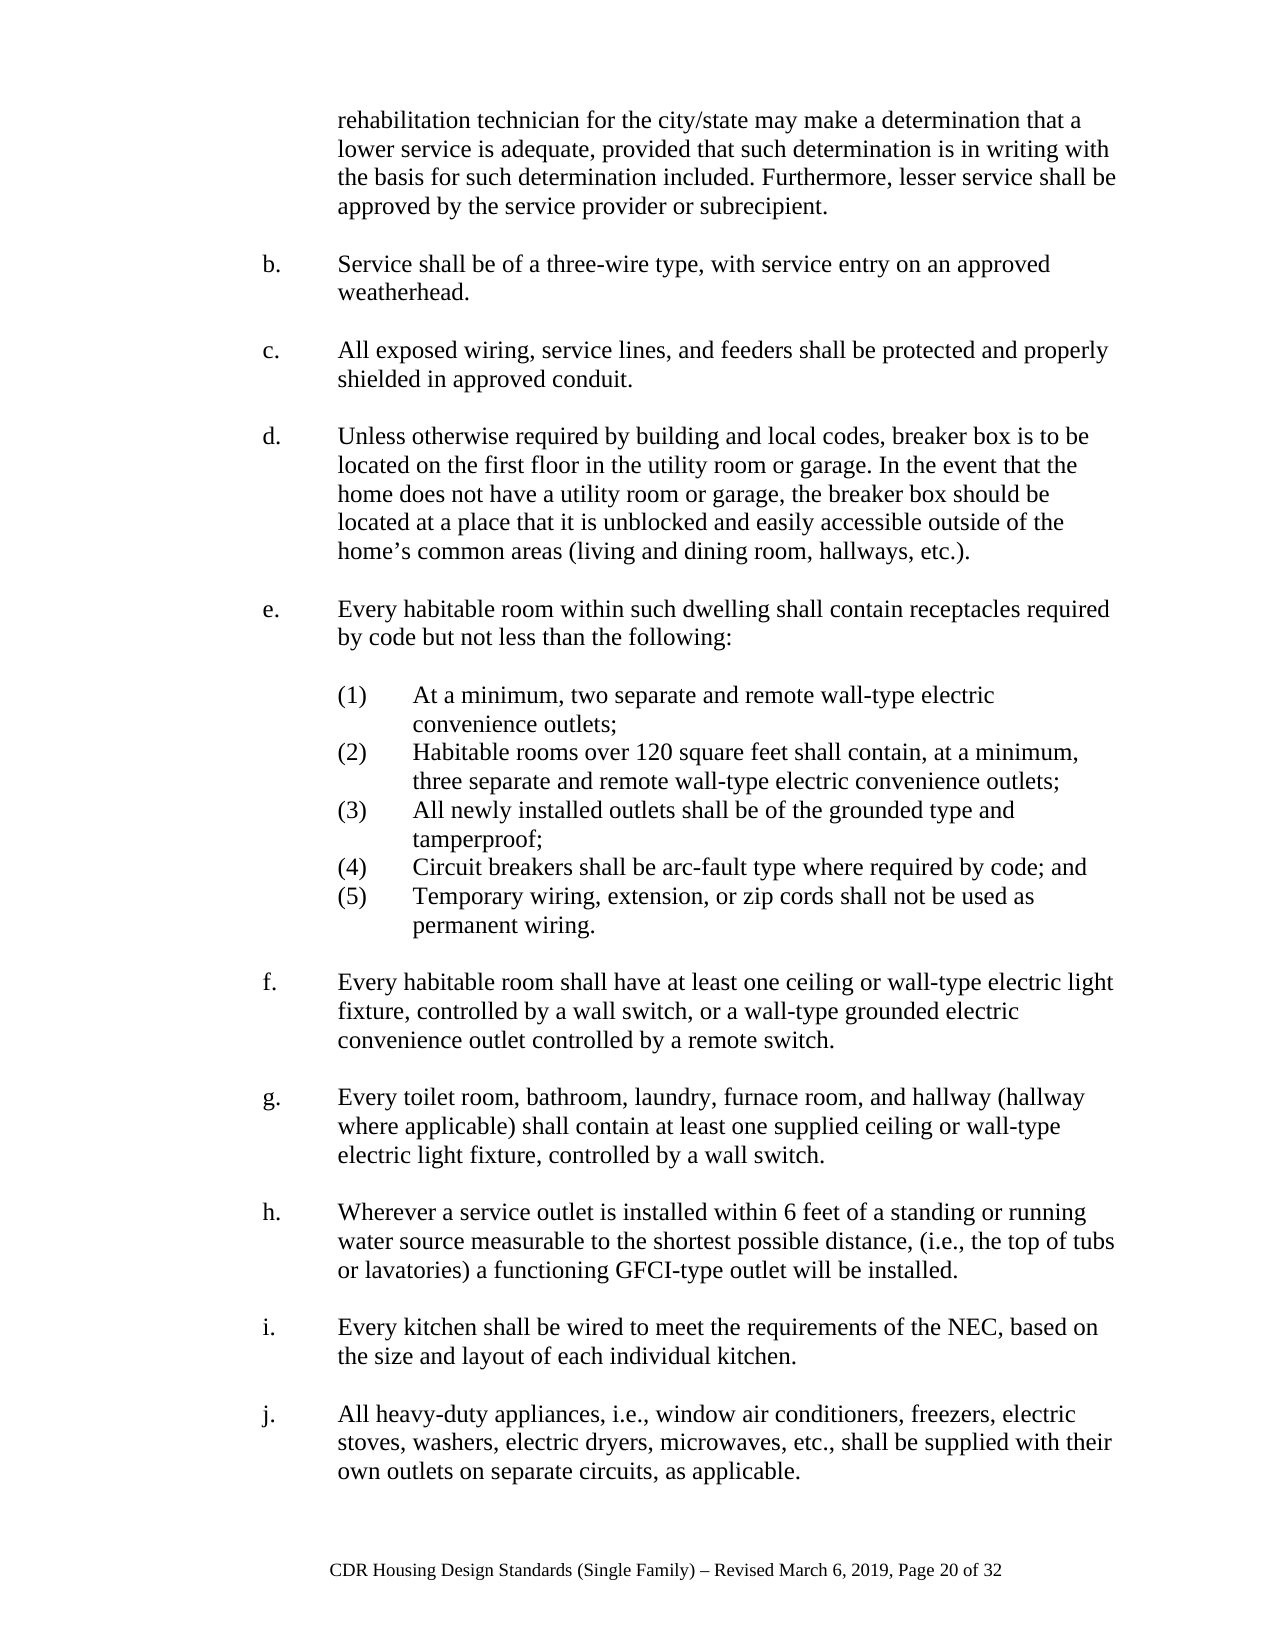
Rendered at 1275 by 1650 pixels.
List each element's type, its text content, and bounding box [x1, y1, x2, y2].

text (4) Circuit breakers shall be arc-fault type where required by code; and [187, 852, 1125, 881]
text (2) Habitable rooms over 120 square feet shall contain, at a minimum, three separate and remote wall-type electric convenience outlets; [187, 737, 1125, 795]
text (1) At a minimum, two separate and remote wall-type electric convenience outlets; [187, 680, 1125, 737]
text i. Every kitchen shall be wired to meet the requirements of the NEC, based on the size and layout of each individual kitchen. [187, 1312, 1125, 1370]
text d. Unless otherwise required by building and local codes, breaker box is to be located on the first floor in the utility room or garage. In the event that the home does not have a utility room or garage, the breaker box should be located at a place that it is unblocked and easily accessible outside of the home’s common areas (living and dining room, hallways, etc.). [262, 421, 1125, 565]
text c. All exposed wiring, service lines, and feeders shall be protected and properly shielded in approved conduit. [187, 335, 1125, 392]
text f. Every habitable room shall have at least one ceiling or wall-type electric light fixture, controlled by a wall switch, or a wall-type grounded electric convenience outlet controlled by a remote switch. [187, 967, 1125, 1054]
text (5) Temporary wiring, extension, or zip cords shall not be used as permanent wiring. [187, 881, 1125, 939]
text (3) All newly installed outlets shall be of the grounded type and tamperproof; [187, 795, 1125, 852]
text j. All heavy-duty appliances, i.e., window air conditioners, freezers, electric stoves, washers, electric dryers, microwaves, etc., shall be supplied with their own outlets on separate circuits, as applicable. [187, 1399, 1125, 1485]
text g. Every toilet room, bathroom, laundry, furnace room, and hallway (hallway where applicable) shall contain at least one supplied ceiling or wall-type electric light fixture, controlled by a wall switch. [187, 1082, 1125, 1169]
text e. Every habitable room within such dwelling shall contain receptacles required by code but not less than the following: [262, 594, 1125, 651]
text rehabilitation technician for the city/state may make a determination that a lower service is adequate, provided that such determination is in writing with the basis for such determination included. Furthermore, lesser service shall be approved by the service provider or subrecipient. [187, 105, 1125, 220]
text h. Wherever a service outlet is installed within 6 feet of a standing or running water source measurable to the shortest possible distance, (i.e., the top of tubs or lavatories) a functioning GFCI-type outlet will be installed. [187, 1197, 1125, 1284]
text b. Service shall be of a three-wire type, with service entry on an approved weatherhead. [187, 249, 1125, 306]
